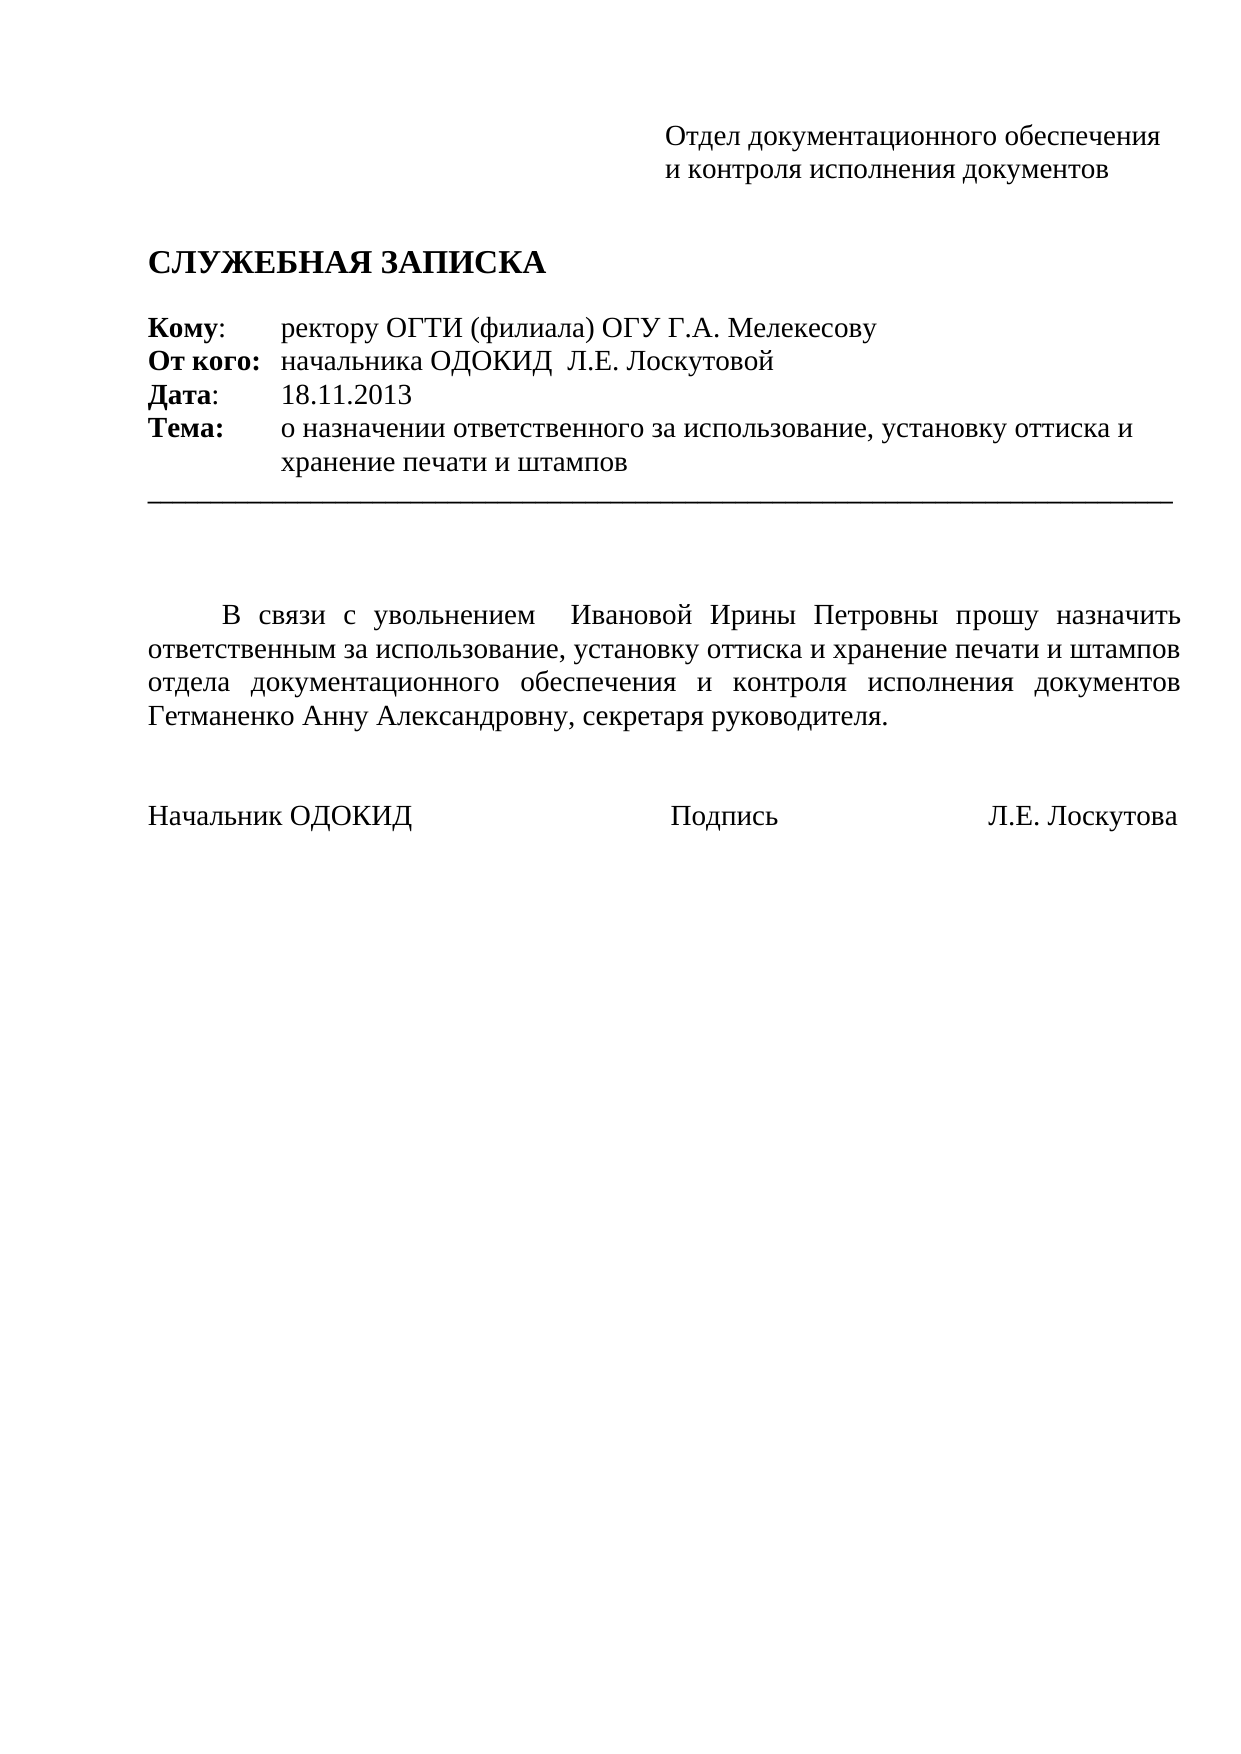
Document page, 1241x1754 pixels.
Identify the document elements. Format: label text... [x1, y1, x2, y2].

text Дата: 18.11.2013 [148, 377, 1181, 410]
text В связи с увольнением Ивановой Ирины Петровны прошу назначить ответственным за использование, установку оттиска и хранение печати и штампов отдела документационного обеспечения и контроля исполнения документов Гетманенко Анну Александровну, секретаря руководителя. [148, 597, 1181, 731]
text Начальник ОДОКИД Подпись Л.Е. Лоскутова [148, 798, 1181, 832]
text Тема: о назначении ответственного за использование, установку оттиска и хранение печати и штампов [148, 410, 1181, 477]
text СЛУЖЕБНАЯ ЗАПИСКА [148, 243, 1181, 281]
text От кого: начальника ОДОКИД Л.Е. Лоскутовой [148, 343, 1181, 377]
text и контроля исполнения документов [591, 152, 1181, 185]
text Отдел документационного обеспечения [591, 118, 1181, 152]
text Кому: ректору ОГТИ (филиала) ОГУ Г.А. Мелекесову [148, 310, 1181, 343]
text __________________________________________________________________________________ [148, 477, 1181, 506]
